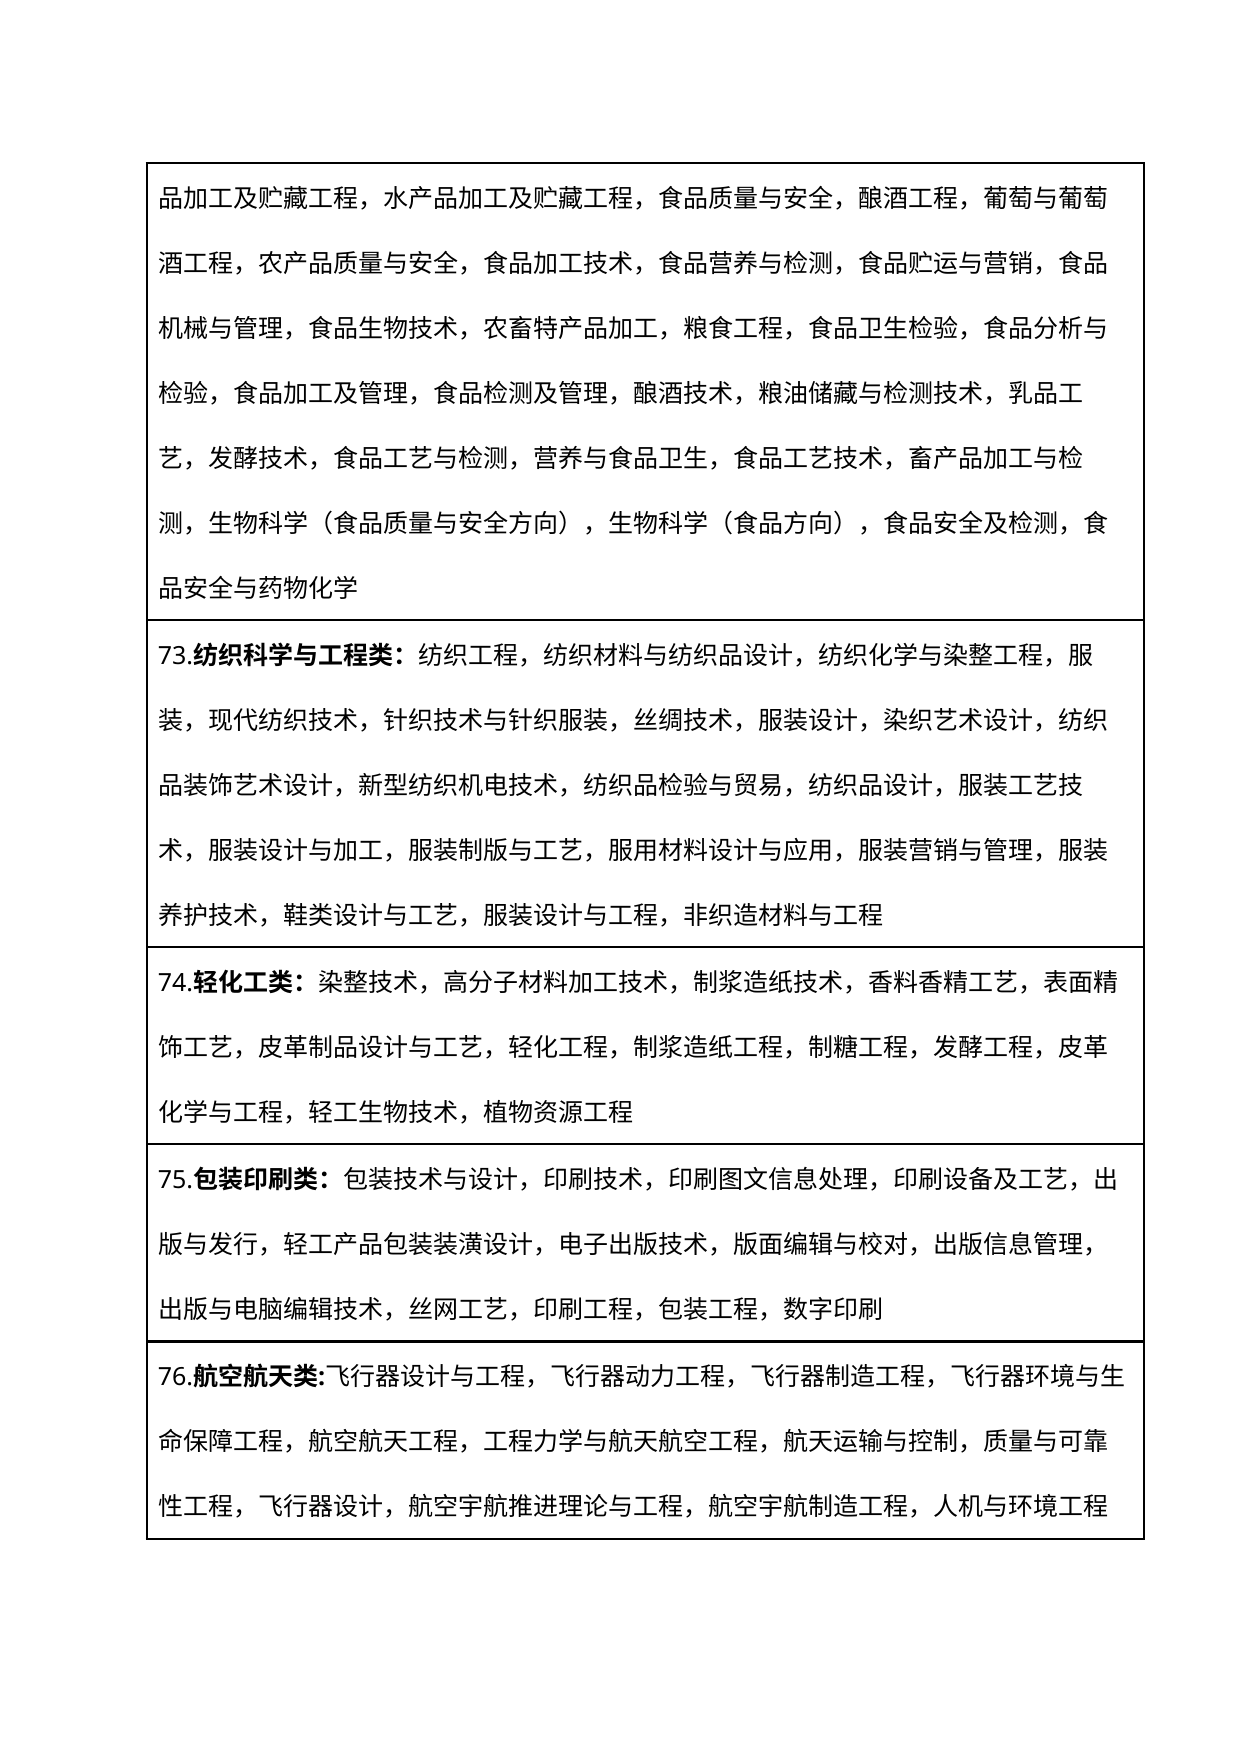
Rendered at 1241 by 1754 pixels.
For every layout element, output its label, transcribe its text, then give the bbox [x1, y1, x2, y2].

table_cell 74.轻化工类：染整技术，高分子材料加工技术，制浆造纸技术，香料香精工艺，表面精饰工艺，皮革制品设计与工艺，轻化工程，制浆造纸工程，制糖工程，发酵工程，皮革化学与工程，轻工生物技术，植物资源工程 [148, 948, 1143, 1143]
table_cell 76.航空航天类:飞行器设计与工程，飞行器动力工程，飞行器制造工程，飞行器环境与生命保障工程，航空航天工程，工程力学与航天航空工程，航天运输与控制，质量与可靠性工程，飞行器设计，航空宇航推进理论与工程，航空宇航制造工程，人机与环境工程 [148, 1343, 1143, 1537]
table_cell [148, 164, 1143, 619]
table_cell 75.包装印刷类：包装技术与设计，印刷技术，印刷图文信息处理，印刷设备及工艺，出版与发行，轻工产品包装装潢设计，电子出版技术，版面编辑与校对，出版信息管理，出版与电脑编辑技术，丝网工艺，印刷工程，包装工程，数字印刷 [148, 1145, 1143, 1340]
table_cell 73.纺织科学与工程类：纺织工程，纺织材料与纺织品设计，纺织化学与染整工程，服装，现代纺织技术，针织技术与针织服装，丝绸技术，服装设计，染织艺术设计，纺织品装饰艺术设计，新型纺织机电技术，纺织品检验与贸易，纺织品设计，服装工艺技术，服装设计与加工，服装制版与工艺，服用材料设计与应用，服装营销与管理，服装养护技术，鞋类设计与工艺，服装设计与工程，非织造材料与工程 [148, 621, 1143, 946]
